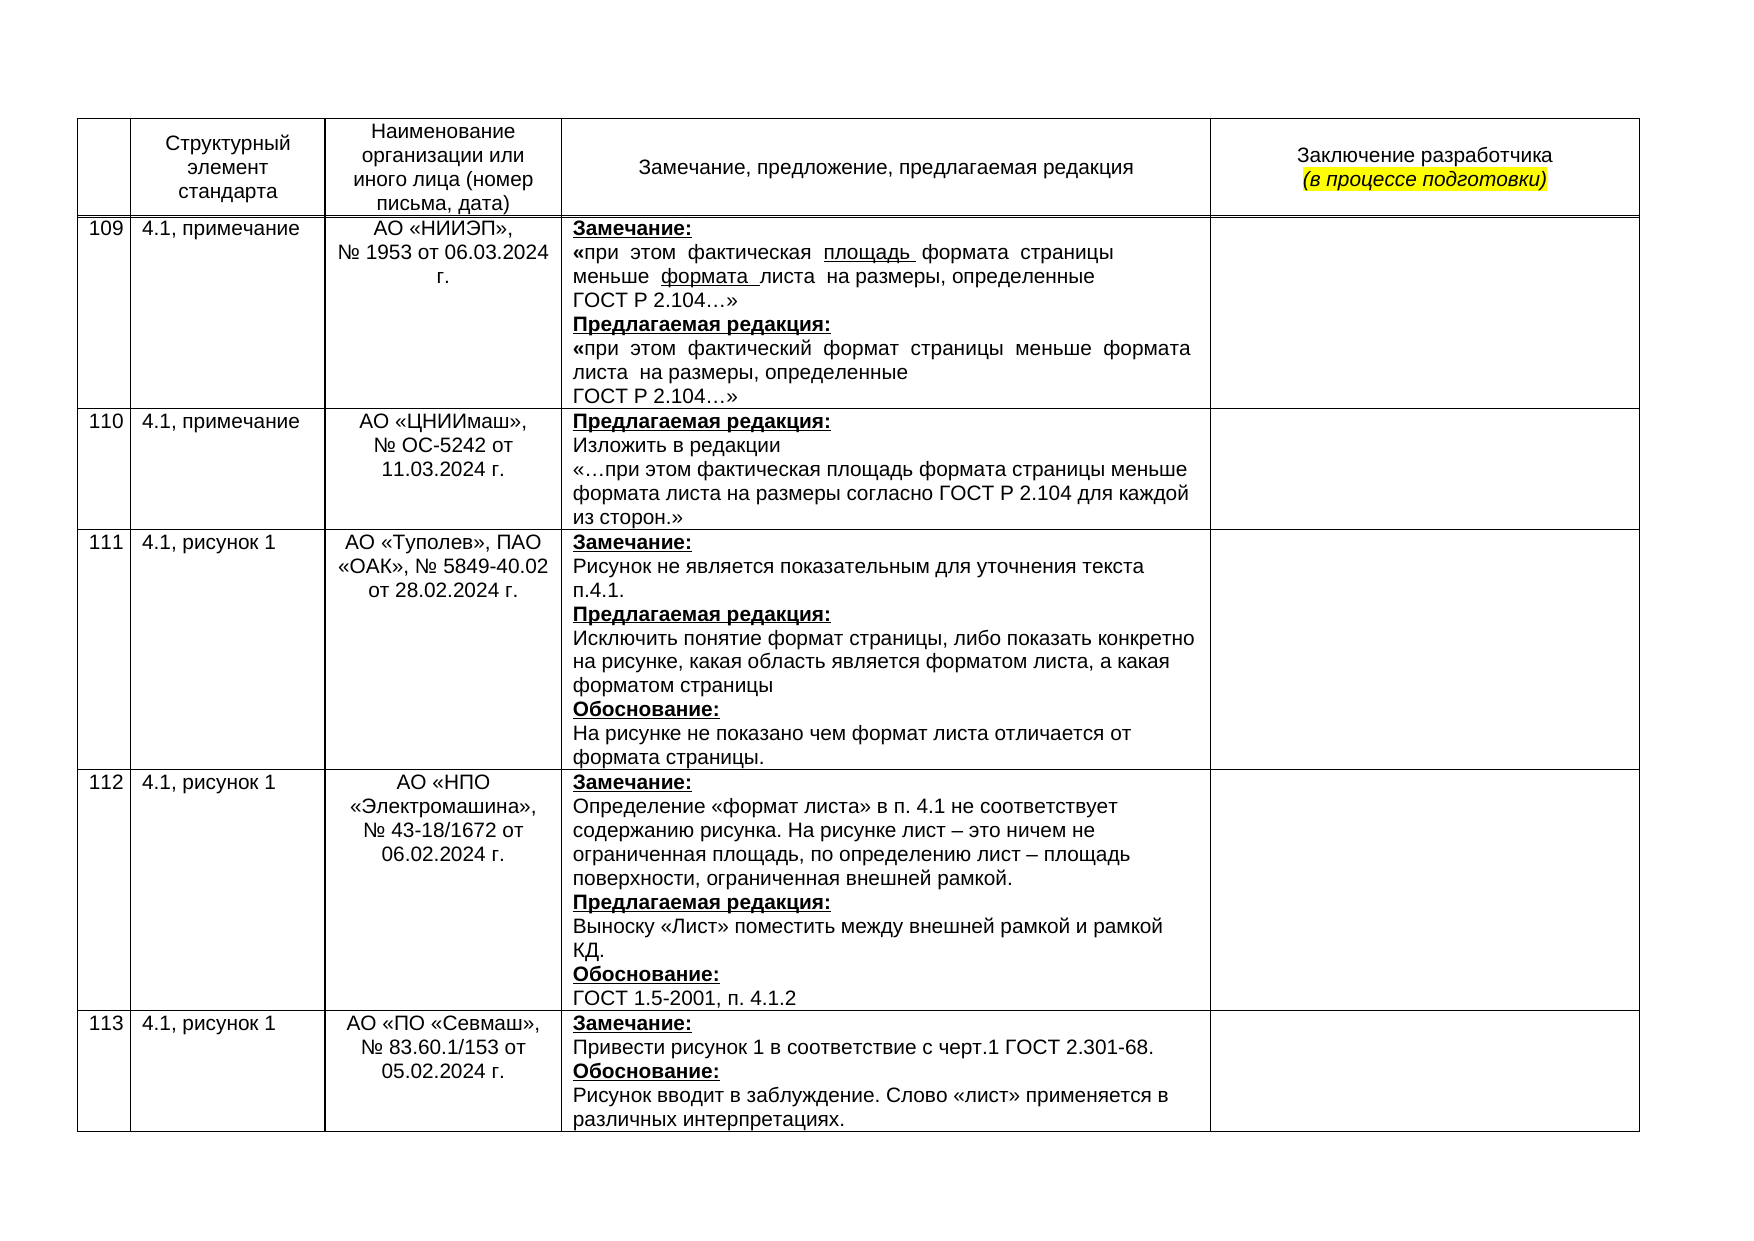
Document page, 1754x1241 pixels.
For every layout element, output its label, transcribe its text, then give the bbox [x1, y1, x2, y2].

table_header Структурный элемент стандарта [131, 119, 324, 215]
table_cell [78, 409, 130, 528]
table_cell Замечание: Рисунок не является показательным для уточнения текста п.4.1. Предлагаемая редакция: Исключить понятие формат страницы, либо показать конкретно на рисунке, какая область является форматом листа, а какая форматом страницы Обоснование: На рисунке не показано чем формат листа отличается от формата страницы. [562, 530, 1210, 769]
table_cell Замечание: «при этом фактическая площадь формата страницы меньше формата листа на размеры, определенные ГОСТ Р 2.104…» Предлагаемая редакция: «при этом фактический формат страницы меньше формата листа на размеры, определенные ГОСТ Р 2.104…» [562, 218, 1210, 408]
table_cell АО «ЦНИИмаш», № ОС-5242 от 11.03.2024 г. [326, 409, 561, 528]
table_cell [78, 770, 130, 1010]
table_cell АО «ПО «Севмаш», № 83.60.1/153 от 05.02.2024 г. [326, 1011, 561, 1131]
table_cell АО «Туполев», ПАО «ОАК», № 5849-40.02 от 28.02.2024 г. [326, 530, 561, 769]
table_cell 4.1, рисунок 1 [131, 1011, 324, 1131]
table_cell [78, 218, 130, 408]
table_cell [1211, 530, 1639, 769]
table_header Замечание, предложение, предлагаемая редакция [562, 119, 1210, 215]
table_cell [1211, 409, 1639, 528]
table_cell 4.1, рисунок 1 [131, 530, 324, 769]
table_header [78, 119, 130, 215]
table_cell АО «НИИЭП», № 1953 от 06.03.2024 г. [326, 218, 561, 408]
table_header Заключение разработчика (в процессе подготовки) [1211, 119, 1639, 215]
table_cell [78, 530, 130, 769]
table_cell [1211, 770, 1639, 1010]
table_cell [1211, 1011, 1639, 1131]
table_cell Замечание: Определение «формат листа» в п. 4.1 не соответствует содержанию рисунка. На рисунке лист – это ничем не ограниченная площадь, по определению лист – площадь поверхности, ограниченная внешней рамкой. Предлагаемая редакция: Выноску «Лист» поместить между внешней рамкой и рамкой КД. Обоснование: ГОСТ 1.5-2001, п. 4.1.2 [562, 770, 1210, 1010]
table_cell [1211, 218, 1639, 408]
table_cell 4.1, примечание [131, 409, 324, 528]
table_header Наименование организации или иного лица (номер письма, дата) [326, 119, 561, 215]
table_cell 4.1, примечание [131, 218, 324, 408]
table_cell [78, 1011, 130, 1131]
table_cell АО «НПО «Электромашина», № 43-18/1672 от 06.02.2024 г. [326, 770, 561, 1010]
table_cell 4.1, рисунок 1 [131, 770, 324, 1010]
table_cell Предлагаемая редакция: Изложить в редакции «…при этом фактическая площадь формата страницы меньше формата листа на размеры согласно ГОСТ Р 2.104 для каждой из сторон.» [562, 409, 1210, 528]
